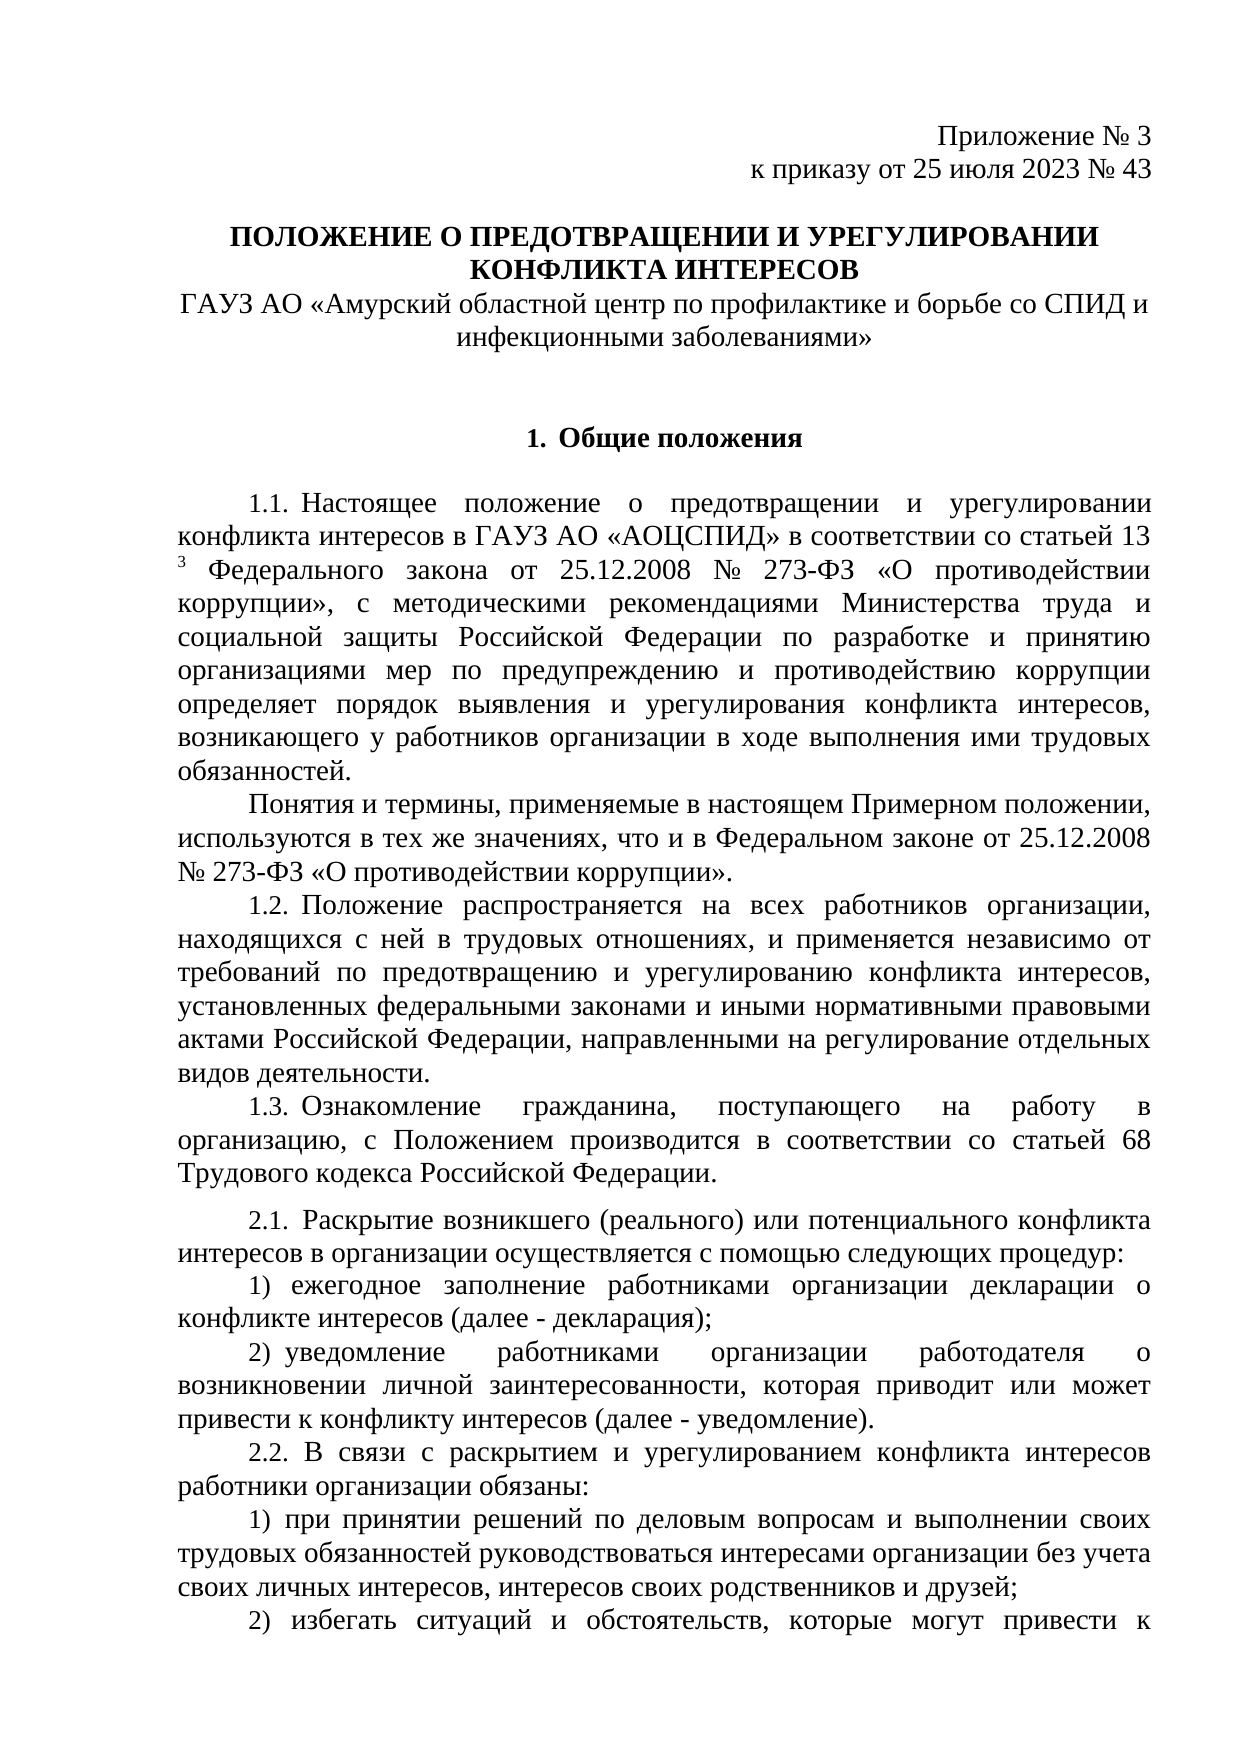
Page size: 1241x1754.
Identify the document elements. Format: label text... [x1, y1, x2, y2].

list Раскрытие возникшего (реального) или потенциального конфликта интересов в организации осуществляется с помощью следующих процедур: [177, 1204, 1152, 1269]
list Ознакомление гражданина, поступающего на работу в организацию, с Положением производится в соответствии со статьей 68 Трудового кодекса Российской Федерации. [177, 1088, 1152, 1189]
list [177, 1602, 1152, 1636]
list Настоящее положение о предотвращении и урегулировании конфликта интересов в ГАУЗ АО «АОЦСПИД» в соответствии со статьей 13 3 Федерального закона от 25.12.2008 № 273-ФЗ «О противодействии коррупции», с методическими рекомендациями Министерства труда и социальной защиты Российской Федерации по разработке и принятию организациями мер по предупреждению и противодействию коррупции определяет порядок выявления и урегулирования конфликта интересов, возникающего у работников организации в ходе выполнения ими трудовых обязанностей. [177, 485, 1152, 787]
text к приказу от 25 июля 2023 № 43 [177, 152, 1152, 185]
text ГАУЗ АО «Амурский областной центр по профилактике и борьбе со СПИД и инфекционными заболеваниями» [177, 286, 1152, 353]
list Общие положения [177, 420, 1152, 453]
list Положение распространяется на всех работников организации, находящихся с ней в трудовых отношениях, и применяется независимо от требований по предотвращению и урегулированию конфликта интересов, установленных федеральными законами и иными нормативными правовыми актами Российской Федерации, направленными на регулирование отдельных видов деятельности. [177, 887, 1152, 1088]
text Приложение № 3 [177, 118, 1152, 152]
text Понятия и термины, применяемые в настоящем Примерном положении, используются в тех же значениях, что и в Федеральном законе от 25.12.2008 № 273-ФЗ «О противодействии коррупции». [177, 787, 1152, 887]
text ПОЛОЖЕНИЕ О ПРЕДОТВРАЩЕНИИ И УРЕГУЛИРОВАНИИ КОНФЛИКТА ИНТЕРЕСОВ [177, 219, 1152, 286]
list уведомление работниками организации работодателя о возникновении личной заинтересованности, которая приводит или может привести к конфликту интересов (далее - уведомление). [177, 1334, 1152, 1434]
list ежегодное заполнение работниками организации декларации о конфликте интересов (далее - декларация); [177, 1269, 1152, 1334]
list В связи с раскрытием и урегулированием конфликта интересов работники организации обязаны: [177, 1434, 1152, 1502]
list при принятии решений по деловым вопросам и выполнении своих трудовых обязанностей руководствоваться интересами организации без учета своих личных интересов, интересов своих родственников и друзей; [177, 1502, 1152, 1602]
